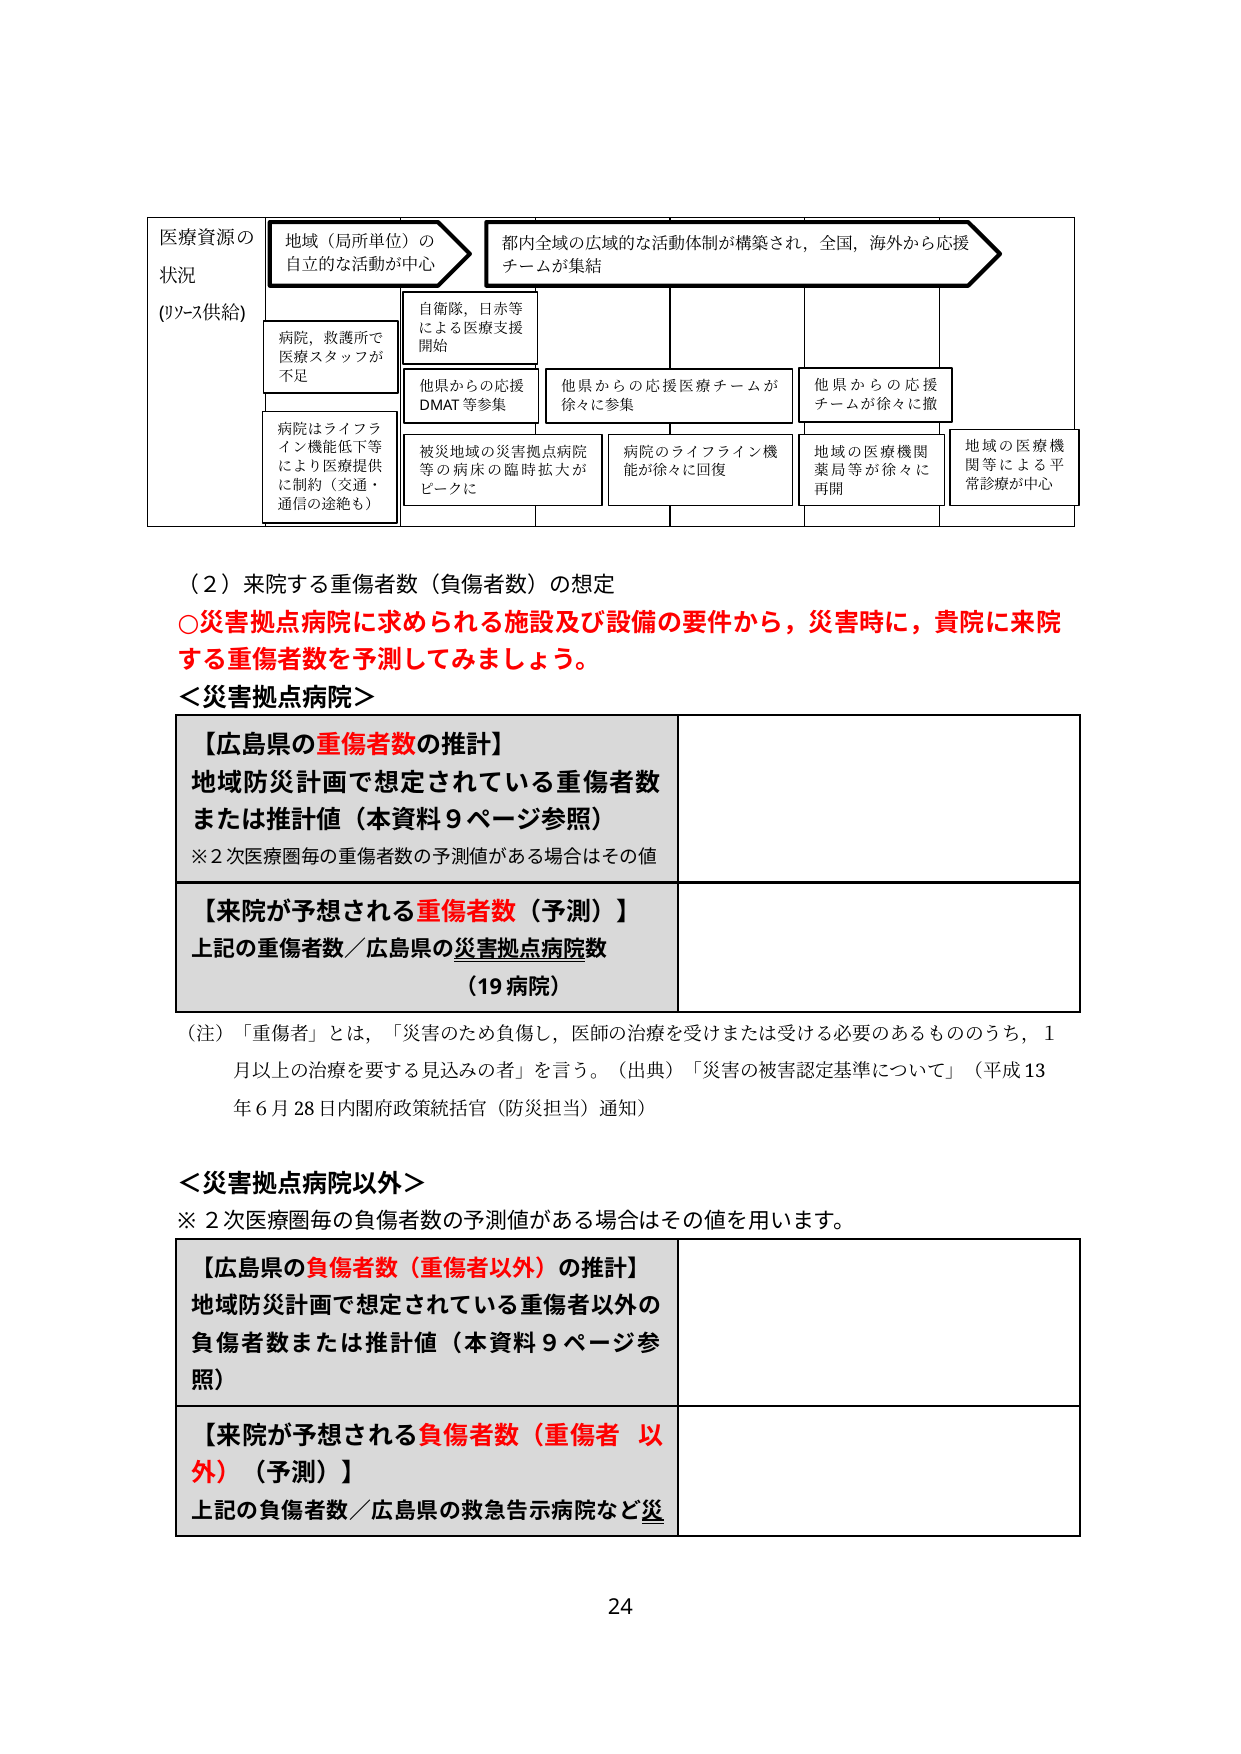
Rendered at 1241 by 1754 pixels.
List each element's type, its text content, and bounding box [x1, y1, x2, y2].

table_cell 【来院が予想される重傷者数（予測）】 上記の重傷者数／広島県の災害拠点病院数 （19病院） [177, 884, 677, 1011]
table_header 【広島県の負傷者数（重傷者以外）の推計】 地域防災計画で想定されている重傷者以外の負傷者数または推計値（本資料９ページ参照） [177, 1240, 677, 1405]
table_header 【広島県の重傷者数の推計】 地域防災計画で想定されている重傷者数または推計値（本資料９ページ参照） ※２次医療圏毎の重傷者数の予測値がある場合はその値 [177, 716, 677, 881]
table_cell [177, 1407, 677, 1535]
table_cell [401, 218, 535, 526]
text ＜災害拠点病院＞ [177, 677, 1063, 714]
table_cell [266, 218, 400, 526]
table_cell [805, 506, 939, 526]
table_cell 医療資源の状況 (ﾘｿｰｽ供給) [148, 218, 265, 526]
text ○災害拠点病院に求められる施設及び設備の要件から，災害時に，貴院に来院する重傷者数を予測してみましょう。 [177, 602, 1063, 677]
table_cell [536, 288, 669, 526]
text ※ ２次医療圏毎の負傷者数の予測値がある場合はその値を用います。 [177, 1201, 1063, 1238]
text ＜災害拠点病院以外＞ [177, 1163, 1063, 1201]
table_cell [805, 423, 939, 434]
table_header [679, 1240, 1079, 1405]
table_cell [940, 218, 1074, 526]
table_cell [805, 288, 939, 367]
table_header [679, 716, 1079, 881]
text （注）「重傷者」とは，「災害のため負傷し，医師の治療を受けまたは受ける必要のあるもののうち，１月以上の治療を要する見込みの者」を言う。（出典）「災害の被害認定基準について」（平成13年６月28日内閣府政策統括官（防災担当）通知） [177, 1013, 1063, 1126]
table_cell [679, 884, 1079, 1011]
text （２）来院する重傷者数（負傷者数）の想定 [177, 564, 1063, 602]
table_cell [679, 1407, 1079, 1535]
table_cell [671, 288, 804, 526]
